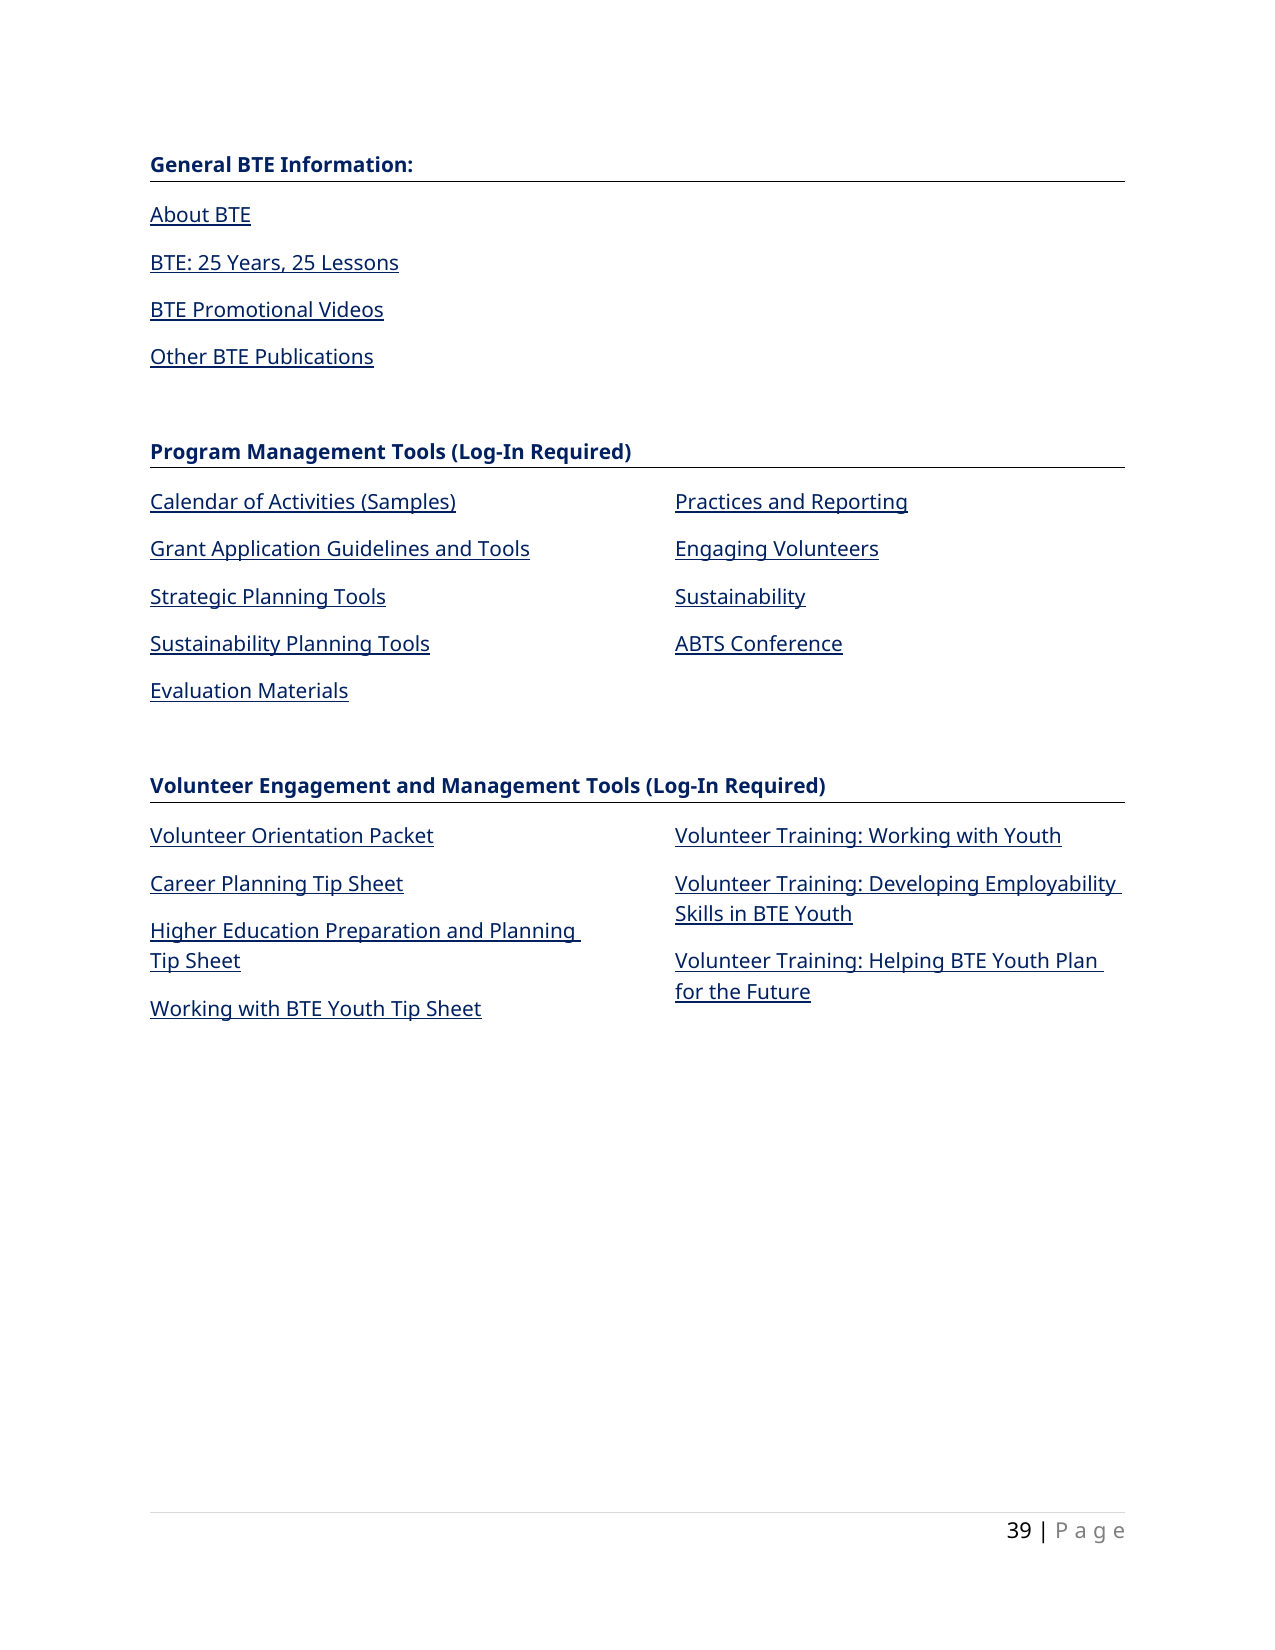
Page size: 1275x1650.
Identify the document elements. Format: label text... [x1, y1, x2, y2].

text Sustainability Planning Tools [150, 629, 600, 658]
text ABTS Conference [675, 629, 1125, 658]
text BTE: 25 Years, 25 Lessons [150, 248, 1125, 276]
text Higher Education Preparation and Planning Tip Sheet [150, 916, 600, 975]
text Volunteer Orientation Packet [150, 821, 600, 850]
text About BTE [150, 200, 1125, 229]
text Evaluation Materials [150, 676, 600, 705]
text Working with BTE Youth Tip Sheet [150, 994, 600, 1022]
text Volunteer Engagement and Management Tools (Log-In Required) [150, 771, 1125, 802]
text Strategic Planning Tools [150, 582, 600, 610]
text Volunteer Training: Working with Youth [675, 821, 1125, 850]
text Volunteer Training: Helping BTE Youth Plan for the Future [675, 947, 1125, 1006]
text Career Planning Tip Sheet [150, 869, 600, 897]
text Calendar of Activities (Samples) [150, 487, 600, 516]
text Other BTE Publications [150, 342, 1125, 371]
text General BTE Information: [150, 150, 1125, 181]
text BTE Promotional Videos [150, 295, 1125, 323]
text Sustainability [675, 582, 1125, 610]
text Engaging Volunteers [675, 534, 1125, 563]
text Practices and Reporting [675, 487, 1125, 516]
text Grant Application Guidelines and Tools [150, 534, 600, 563]
text Volunteer Training: Developing Employability Skills in BTE Youth [675, 869, 1125, 928]
text Program Management Tools (Log-In Required) [150, 437, 1125, 467]
